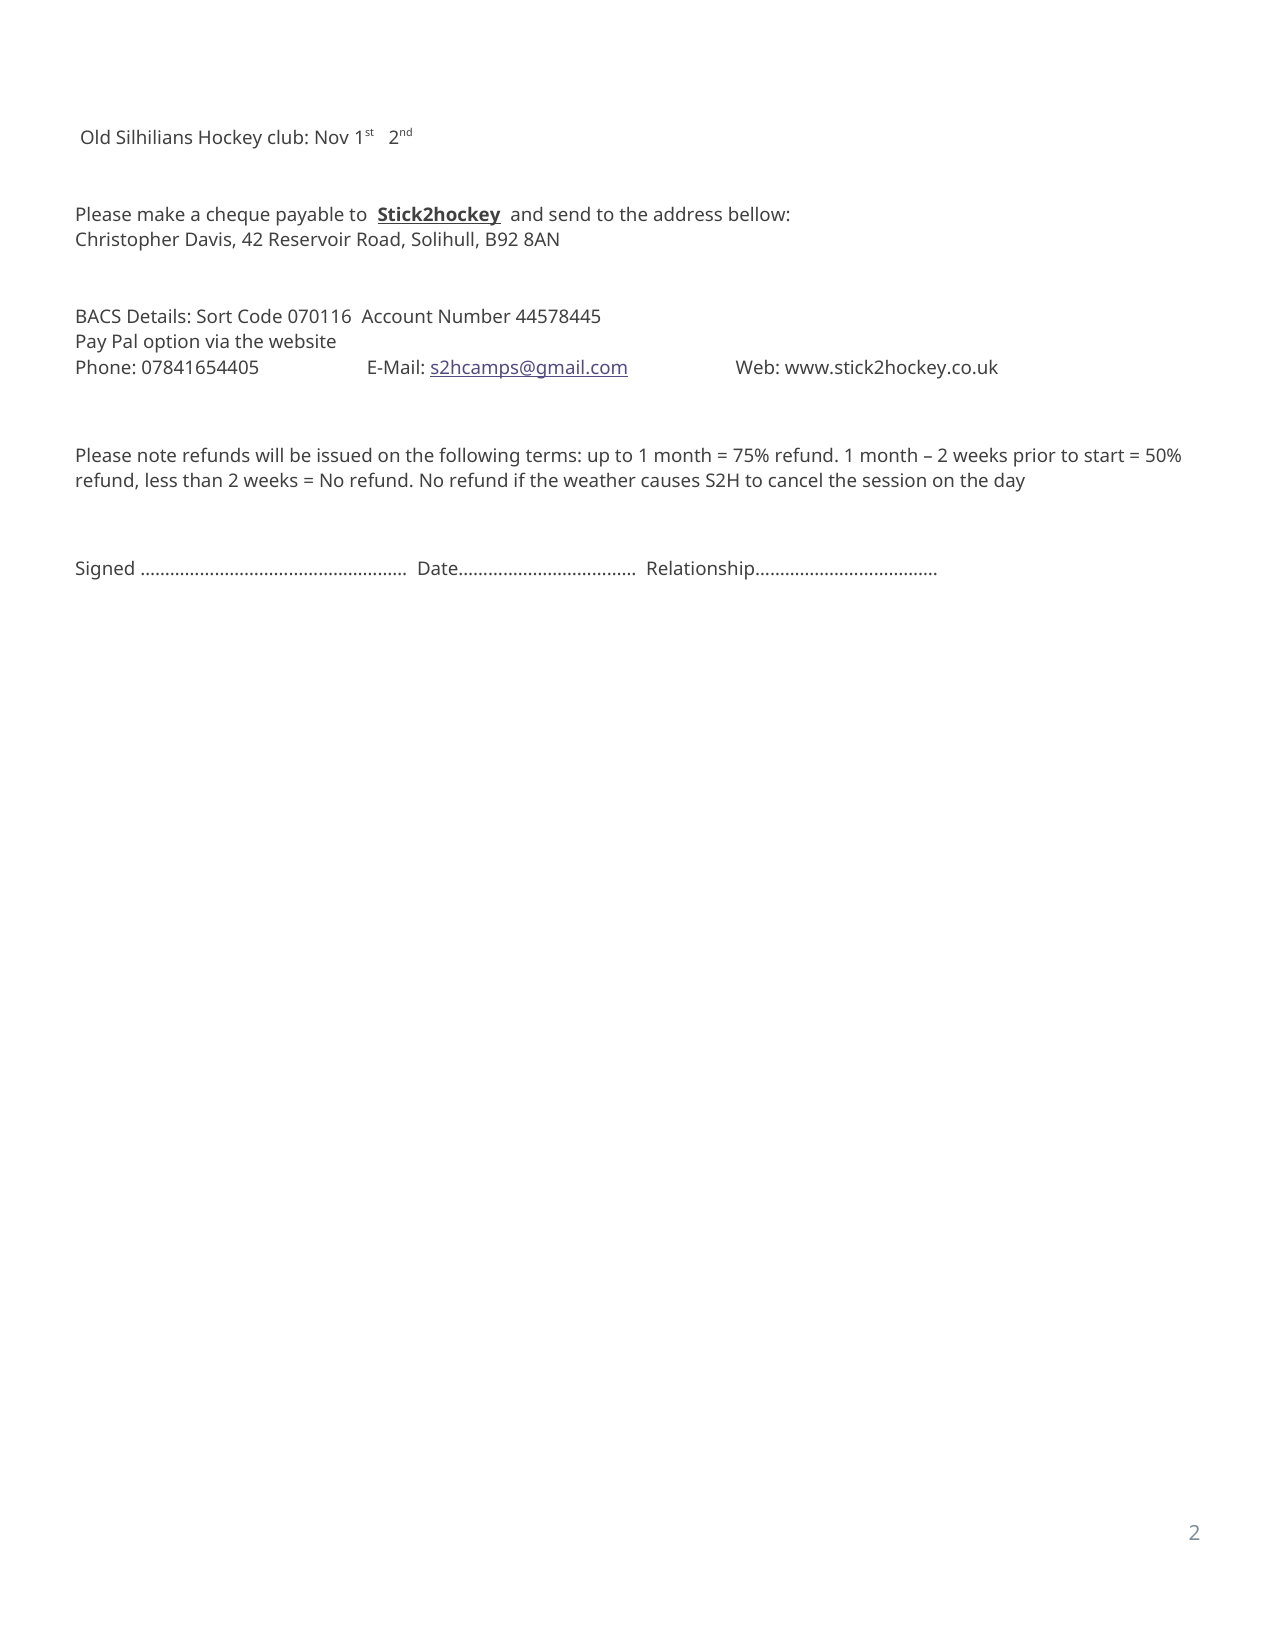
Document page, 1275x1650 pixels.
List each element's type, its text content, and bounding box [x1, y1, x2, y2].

text Please make a cheque payable to Stick2hockey and send to the address bellow: [75, 201, 1200, 226]
text Old Silhilians Hockey club: Nov 1st 2nd [75, 124, 1200, 150]
text Christopher Davis, 42 Reservoir Road, Solihull, B92 8AN [75, 226, 1200, 252]
text Please note refunds will be issued on the following terms: up to 1 month = 75% refund. 1 month – 2 weeks prior to start = 50% refund, less than 2 weeks = No refund. No refund if the weather causes S2H to cancel the session on the day [75, 442, 1200, 493]
text Pay Pal option via the website [75, 328, 1200, 354]
text Signed ……………………………………………… Date……………………………… Relationship………………………………. [75, 556, 1200, 581]
text Phone: 07841654405 E-Mail: s2hcamps@gmail.com Web: www.stick2hockey.co.uk [75, 354, 1200, 379]
text BACS Details: Sort Code 070116 Account Number 44578445 [75, 303, 1200, 328]
